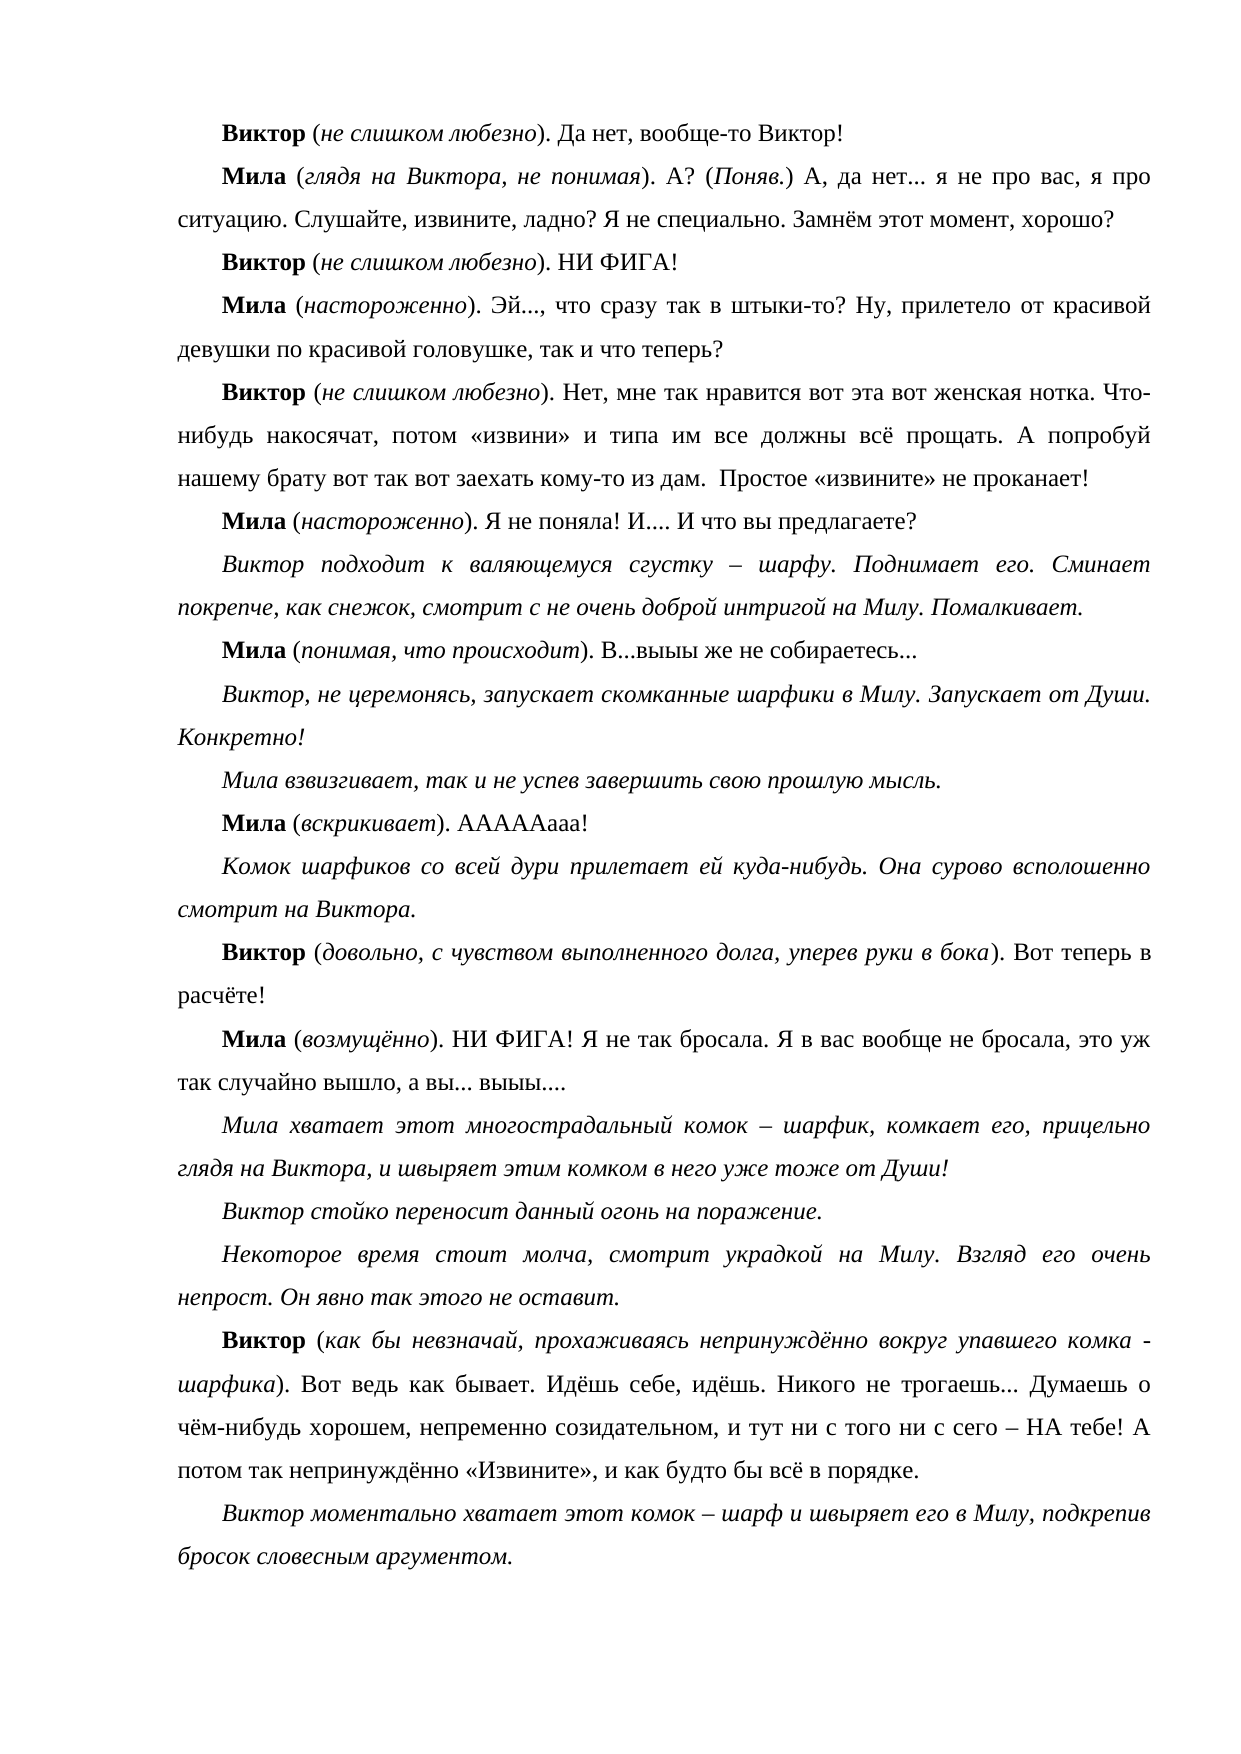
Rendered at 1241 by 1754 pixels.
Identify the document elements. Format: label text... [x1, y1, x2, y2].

text Мила (глядя на Виктора, не понимая). А? (Поняв.) А, да нет... я не про вас, я про ситуацию. Слушайте, извините, ладно? Я не специально. Замнём этот момент, хорошо? [177, 161, 1152, 233]
text Виктор (не слишком любезно). Нет, мне так нравится вот эта вот женская нотка. Что-нибудь накосячат, потом «извини» и типа им все должны всё прощать. А попробуй нашему брату вот так вот заехать кому-то из дам. Простое «извините» не проканает! [177, 377, 1152, 492]
text Мила (вскрикивает). АААААааа! [177, 808, 1152, 837]
text Комок шарфиков со всей дури прилетает ей куда-нибудь. Она сурово всполошенно смотрит на Виктора. [177, 851, 1152, 923]
text Виктор, не церемонясь, запускает скомканные шарфики в Милу. Запускает от Души. Конкретно! [177, 679, 1152, 751]
text Виктор (довольно, с чувством выполненного долга, уперев руки в бока). Вот теперь в расчёте! [177, 937, 1152, 1009]
text Мила (настороженно). Эй..., что сразу так в штыки-то? Ну, прилетело от красивой девушки по красивой головушке, так и что теперь? [177, 291, 1152, 362]
text Виктор (не слишком любезно). Да нет, вообще-то Виктор! [177, 118, 1152, 147]
text Виктор стойко переносит данный огонь на поражение. [177, 1196, 1152, 1225]
text Виктор (не слишком любезно). НИ ФИГА! [177, 247, 1152, 276]
text Некоторое время стоит молча, смотрит украдкой на Милу. Взгляд его очень непрост. Он явно так этого не оставит. [177, 1239, 1152, 1311]
text Мила (понимая, что происходит). В...выыы же не собираетесь... [177, 636, 1152, 664]
text Мила (возмущённо). НИ ФИГА! Я не так бросала. Я в вас вообще не бросала, это уж так случайно вышло, а вы... выыы.... [177, 1024, 1152, 1096]
text Виктор моментально хватает этот комок – шарф и швыряет его в Милу, подкрепив бросок словесным аргументом. [177, 1498, 1152, 1570]
text Мила хватает этот многострадальный комок – шарфик, комкает его, прицельно глядя на Виктора, и швыряет этим комком в него уже тоже от Души! [177, 1110, 1152, 1182]
text Мила взвизгивает, так и не успев завершить свою прошлую мысль. [177, 765, 1152, 794]
text Виктор подходит к валяющемуся сгустку – шарфу. Поднимает его. Сминает покрепче, как снежок, смотрит с не очень доброй интригой на Милу. Помалкивает. [177, 549, 1152, 621]
text Мила (настороженно). Я не поняла! И.... И что вы предлагаете? [177, 506, 1152, 535]
text Виктор (как бы невзначай, прохаживаясь непринуждённо вокруг упавшего комка - шарфика). Вот ведь как бывает. Идёшь себе, идёшь. Никого не трогаешь... Думаешь о чём-нибудь хорошем, непременно созидательном, и тут ни с того ни с сего – НА тебе! А потом так непринуждённо «Извините», и как будто бы всё в порядке. [177, 1326, 1152, 1484]
